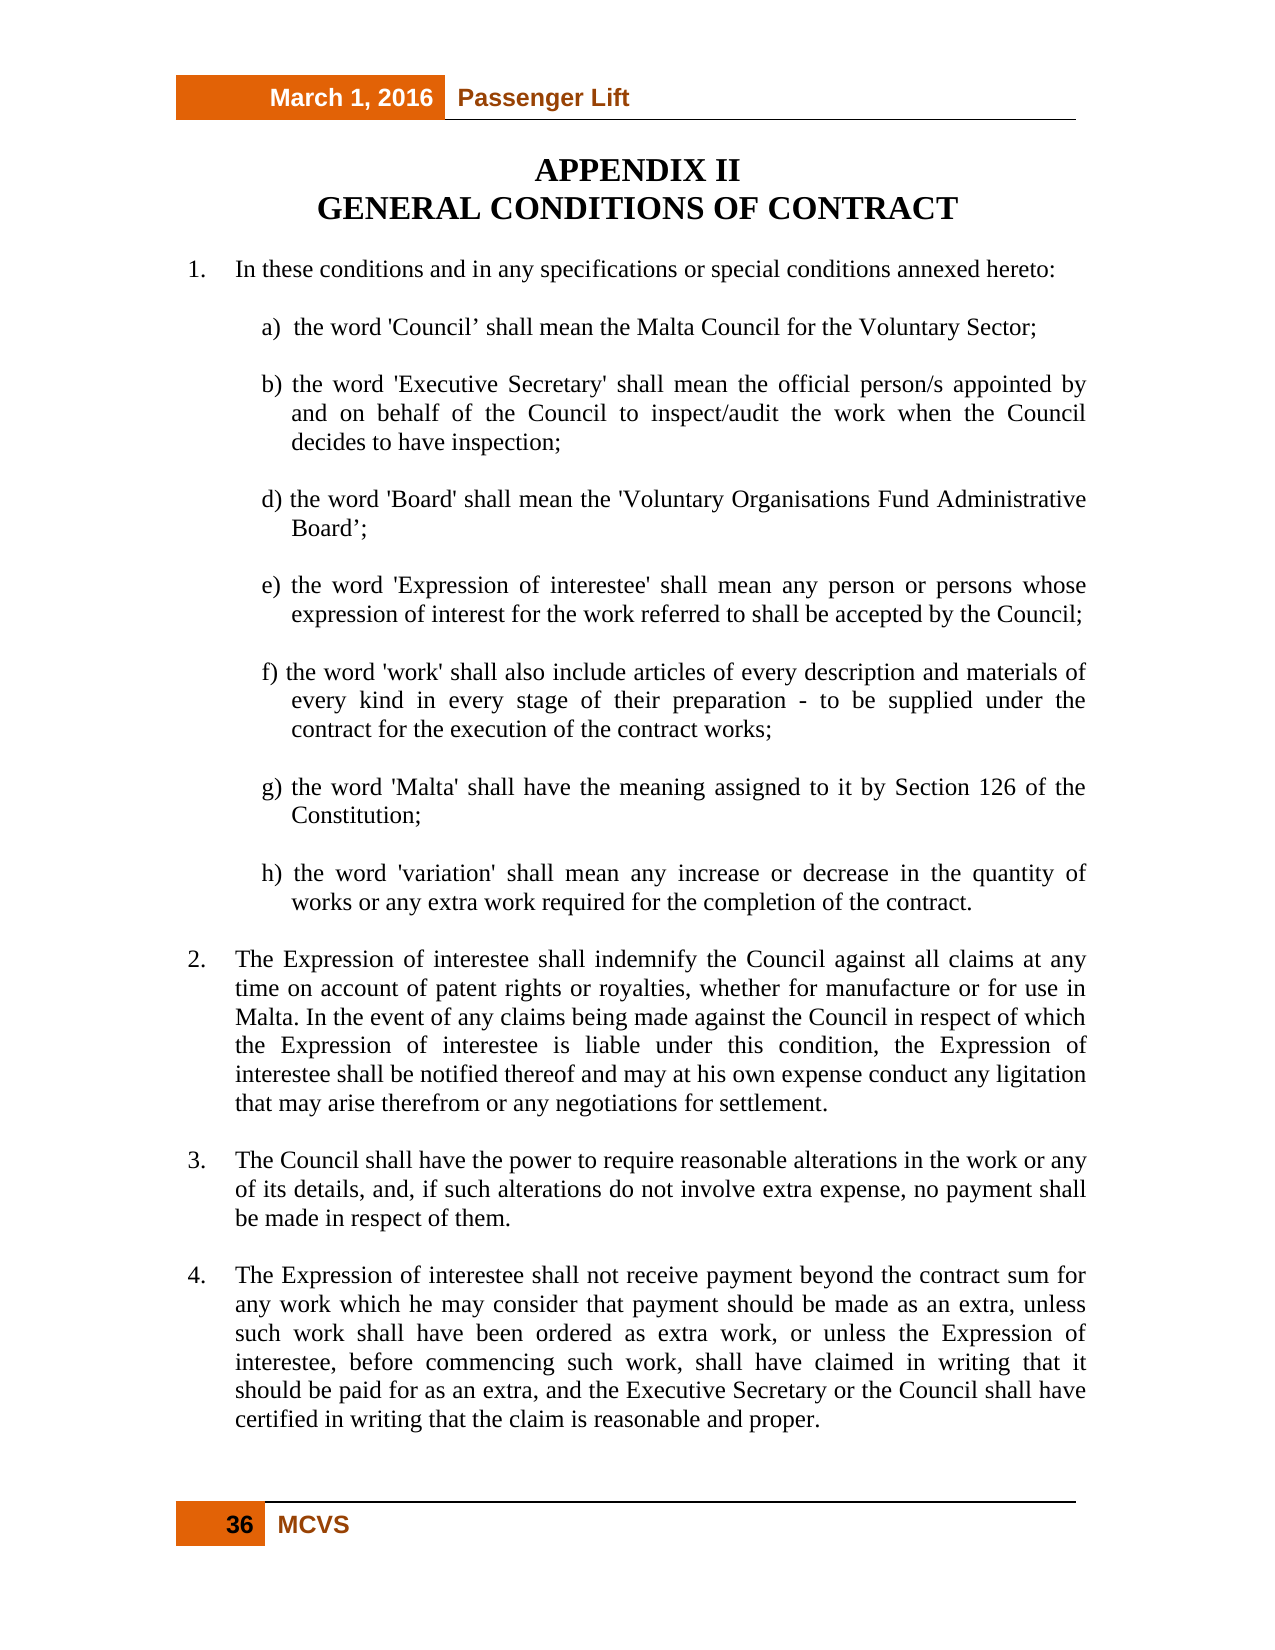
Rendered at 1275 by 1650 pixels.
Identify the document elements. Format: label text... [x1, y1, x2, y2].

text f) the word 'work' shall also include articles of every description and materials of every kind in every stage of their preparation - to be supplied under the contract for the execution of the contract works; [261, 657, 1087, 743]
text APPENDIX II [187, 150, 1087, 188]
text d) the word 'Board' shall mean the 'Voluntary Organisations Fund Administrative Board’; [261, 484, 1087, 542]
text 2. The Expression of interestee shall indemnify the Council against all claims at any time on account of patent rights or royalties, whether for manufacture or for use in . In the event of any claims being made against the Council in respect of which the Expression of interestee is liable under this condition, the Expression of interestee shall be notified thereof and may at his own expense conduct any ligitation that may arise therefrom or any negotiations for settlement. [187, 944, 1087, 1117]
text GENERAL CONDITIONS OF CONTRACT [187, 188, 1087, 227]
text g) the word '' shall have the meaning assigned to it by Section 126 of the Constitution; [261, 772, 1087, 829]
text 1. In these conditions and in any specifications or special conditions annexed hereto: [187, 254, 1087, 283]
text h) the word 'variation' shall mean any increase or decrease in the quantity of works or any extra work required for the completion of the contract. [261, 858, 1087, 916]
text 4. The Expression of interestee shall not receive payment beyond the contract sum for any work which he may consider that payment should be made as an extra, unless such work shall have been ordered as extra work, or unless the Expression of interestee, before commencing such work, shall have claimed in writing that it should be paid for as an extra, and the Executive Secretary or the Council shall have certified in writing that the claim is reasonable and proper. [187, 1261, 1087, 1433]
text 3. The Council shall have the power to require reasonable alterations in the work or any of its details, and, if such alterations do not involve extra expense, no payment shall be made in respect of them. [187, 1146, 1087, 1232]
text a) the word 'Council’ shall mean the Malta Council for the Voluntary Sector; [261, 312, 1087, 341]
text e) the word 'Expression of interestee' shall mean any person or persons whose expression of interest for the work referred to shall be accepted by the Council; [261, 571, 1087, 628]
text b) the word 'Executive Secretary' shall mean the official person/s appointed by and on behalf of the Council to inspect/audit the work when the Council decides to have inspection; [261, 369, 1087, 456]
